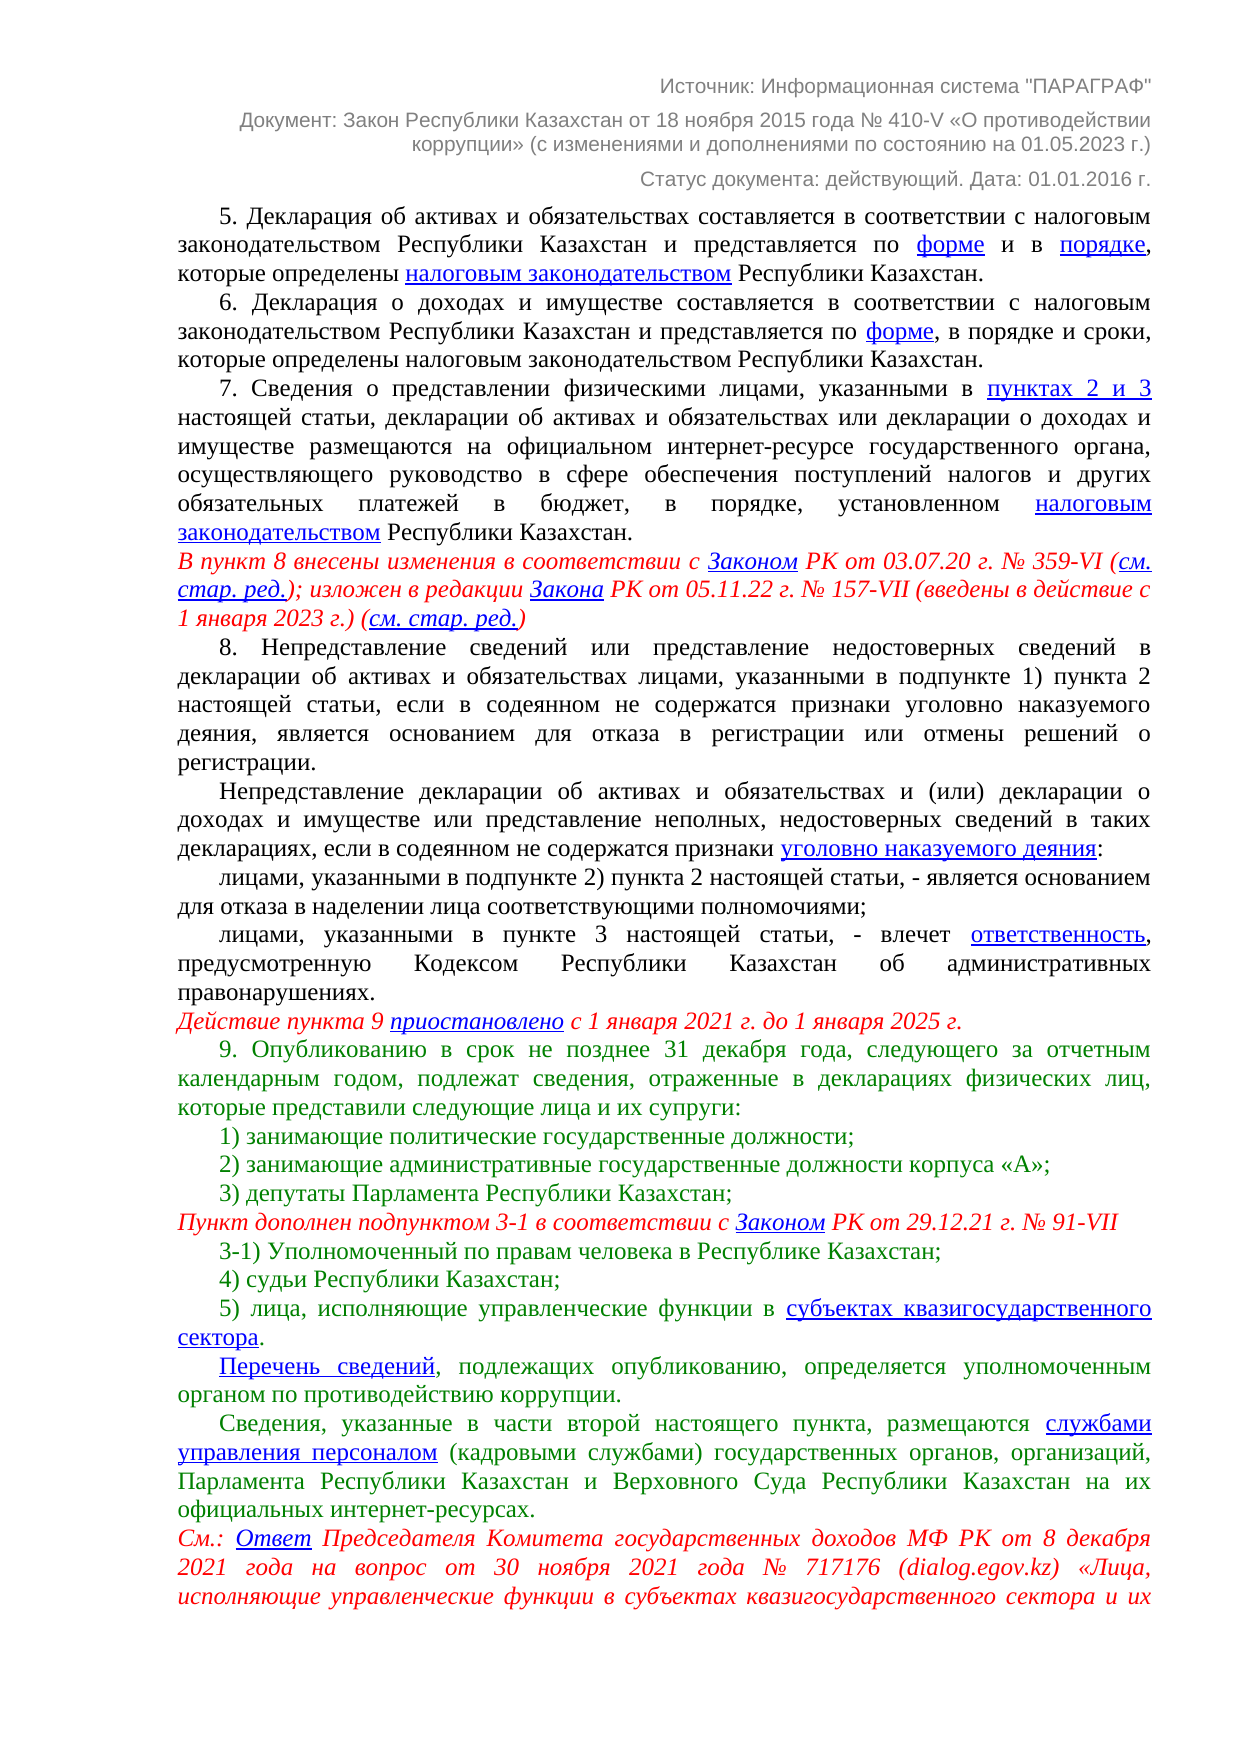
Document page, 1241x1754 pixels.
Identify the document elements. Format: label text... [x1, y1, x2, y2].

text 2) занимающие административные государственные должности корпуса «А»; [177, 1149, 1152, 1178]
text Действие пункта 9 приостановлено с 1 января 2021 г. до 1 января 2025 г. [177, 1006, 1152, 1034]
text лицами, указанными в пункте 3 настоящей статьи, - влечет ответственность, предусмотренную Кодексом Республики Казахстан об административных правонарушениях. [177, 919, 1152, 1006]
text 9. Опубликованию в срок не позднее 31 декабря года, следующего за отчетным календарным годом, подлежат сведения, отраженные в декларациях физических лиц, которые представили следующие лица и их супруги: [177, 1034, 1152, 1121]
text 6. Декларация о доходах и имуществе составляется в соответствии с налоговым законодательством Республики Казахстан и представляется по форме, в порядке и сроки, которые определены налоговым законодательством Республики Казахстан. [177, 287, 1152, 373]
text 3) депутаты Парламента Республики Казахстан; [177, 1178, 1152, 1207]
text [177, 1523, 1152, 1609]
text Непредставление декларации об активах и обязательствах и (или) декларации о доходах и имуществе или представление неполных, недостоверных сведений в таких декларациях, если в содеянном не содержатся признаки уголовно наказуемого деяния: [177, 776, 1152, 862]
text лицами, указанными в подпункте 2) пункта 2 настоящей статьи, - является основанием для отказа в наделении лица соответствующими полномочиями; [177, 862, 1152, 919]
text 5) лица, исполняющие управленческие функции в субъектах квазигосударственного сектора. [177, 1293, 1152, 1351]
text 8. Непредставление сведений или представление недостоверных сведений в декларации об активах и обязательствах лицами, указанными в подпункте 1) пункта 2 настоящей статьи, если в содеянном не содержатся признаки уголовно наказуемого деяния, является основанием для отказа в регистрации или отмены решений о регистрации. [177, 632, 1152, 776]
text Перечень сведений, подлежащих опубликованию, определяется уполномоченным органом по противодействию коррупции. [177, 1351, 1152, 1408]
text В пункт 8 внесены изменения в соответствии с Законом РК от 03.07.20 г. № 359-VI (см. стар. ред.); изложен в редакции Закона РК от 05.11.22 г. № 157-VII (введены в действие с 1 января 2023 г.) (см. стар. ред.) [177, 546, 1152, 632]
text Сведения, указанные в части второй настоящего пункта, размещаются службами управления персоналом (кадровыми службами) государственных органов, организаций, Парламента Республики Казахстан и Верховного Суда Республики Казахстан на их официальных интернет-ресурсах. [177, 1408, 1152, 1523]
text 7. Сведения о представлении физическими лицами, указанными в пунктах 2 и 3 настоящей статьи, декларации об активах и обязательствах или декларации о доходах и имуществе размещаются на официальном интернет-ресурсе государственного органа, осуществляющего руководство в сфере обеспечения поступлений налогов и других обязательных платежей в бюджет, в порядке, установленном налоговым законодательством Республики Казахстан. [177, 373, 1152, 546]
text 3-1) Уполномоченный по правам человека в Республике Казахстан; [177, 1236, 1152, 1264]
text 1) занимающие политические государственные должности; [177, 1121, 1152, 1149]
text 5. Декларация об активах и обязательствах составляется в соответствии с налоговым законодательством Республики Казахстан и представляется по форме и в порядке, которые определены налоговым законодательством Республики Казахстан. [177, 201, 1152, 287]
text 4) судьи Республики Казахстан; [177, 1264, 1152, 1293]
text Пункт дополнен подпунктом 3-1 в соответствии с Законом РК от 29.12.21 г. № 91-VIІ [177, 1207, 1152, 1236]
